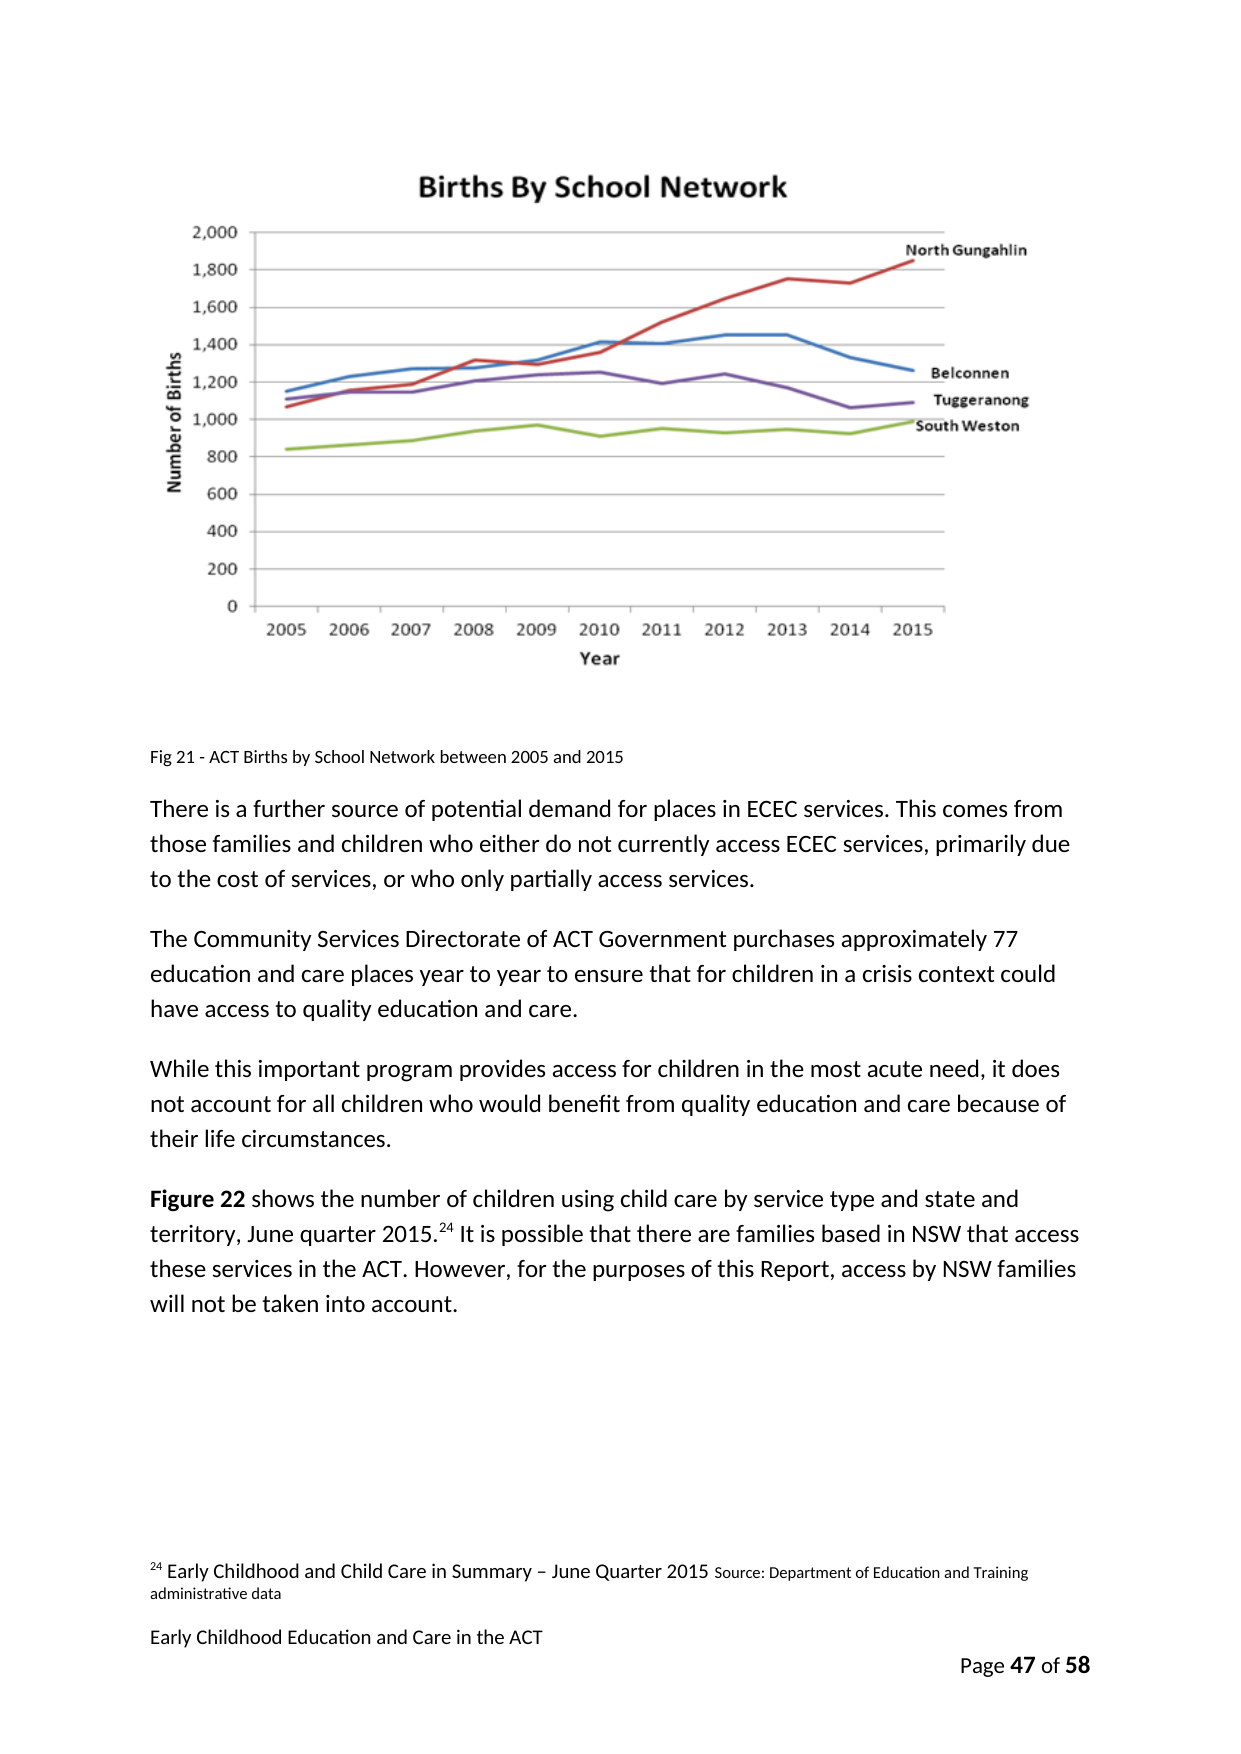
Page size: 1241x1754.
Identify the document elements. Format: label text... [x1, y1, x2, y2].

text Fig 21 - ACT Births by School Network between 2005 and 2015 [150, 746, 1090, 769]
text Figure 22 shows the number of children using child care by service type and state and territory, June quarter 2015. It is possible that there are families based in NSW that access these services in the ACT. However, for the purposes of this Report, access by NSW families will not be taken into account. [150, 1183, 1090, 1318]
text While this important program provides access for children in the most acute need, it does not account for all children who would benefit from quality education and care because of their life circumstances. [150, 1053, 1090, 1153]
picture [150, 150, 1043, 721]
text There is a further source of potential demand for places in ECEC services. This comes from those families and children who either do not currently access ECEC services, primarily due to the cost of services, or who only partially access services. [150, 793, 1090, 893]
text The Community Services Directorate of ACT Government purchases approximately 77 education and care places year to year to ensure that for children in a crisis context could have access to quality education and care. [150, 923, 1090, 1023]
